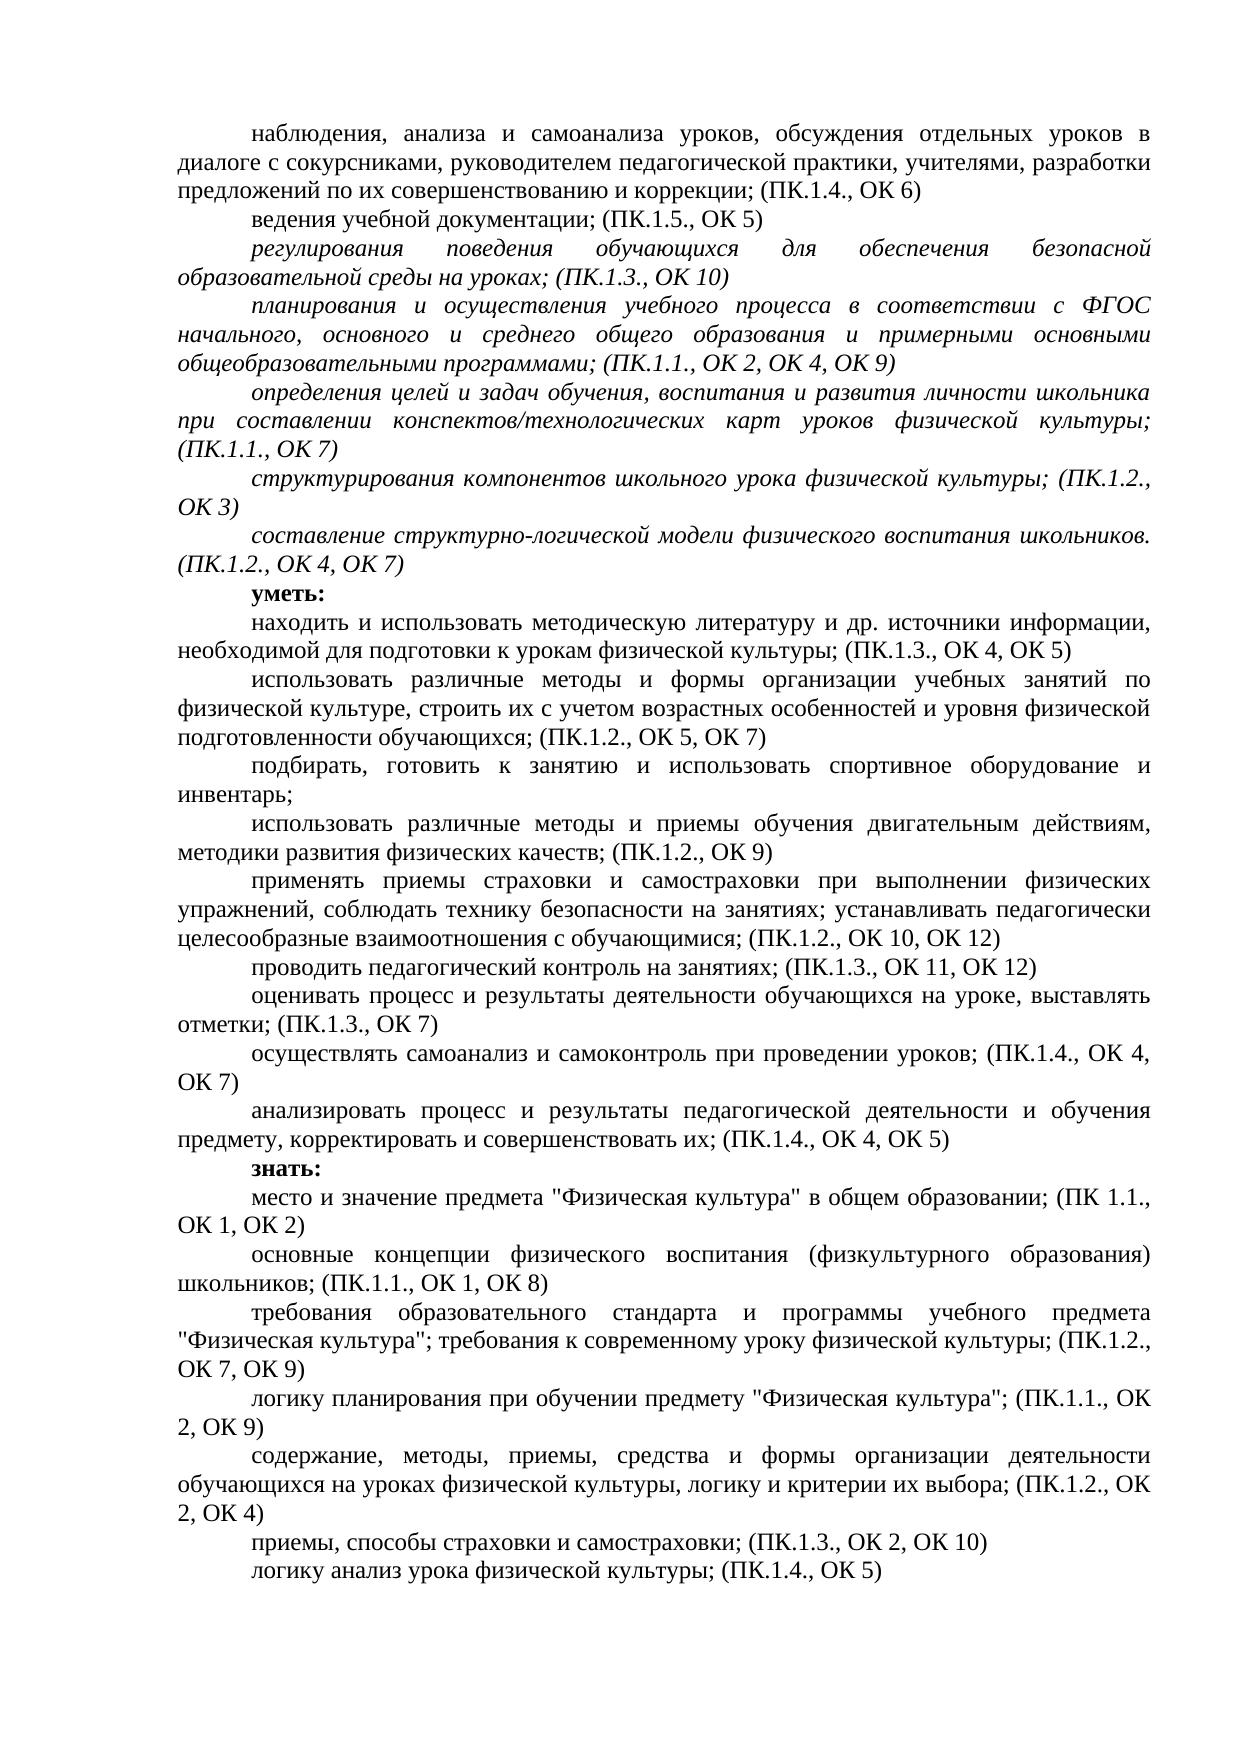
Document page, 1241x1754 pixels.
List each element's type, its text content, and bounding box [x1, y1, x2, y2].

text логику анализ урока физической культуры; (ПК.1.4., ОК 5) [177, 1556, 1152, 1584]
text приемы, способы страховки и самостраховки; (ПК.1.3., ОК 2, ОК 10) [177, 1527, 1152, 1556]
text проводить педагогический контроль на занятиях; (ПК.1.3., ОК 11, ОК 12) [177, 952, 1152, 981]
text ведения учебной документации; (ПК.1.5., ОК 5) [177, 204, 1152, 233]
text знать: [177, 1153, 1152, 1182]
text осуществлять самоанализ и самоконтроль при проведении уроков; (ПК.1.4., ОК 4, ОК 7) [177, 1038, 1152, 1096]
text использовать различные методы и формы организации учебных занятий по физической культуре, строить их с учетом возрастных особенностей и уровня физической подготовленности обучающихся; (ПК.1.2., ОК 5, ОК 7) [177, 664, 1152, 751]
text наблюдения, анализа и самоанализа уроков, обсуждения отдельных уроков в диалоге с сокурсниками, руководителем педагогической практики, учителями, разработки предложений по их совершенствованию и коррекции; (ПК.1.4., ОК 6) [177, 118, 1152, 204]
text регулирования поведения обучающихся для обеспечения безопасной образовательной среды на уроках; (ПК.1.3., ОК 10) [177, 233, 1152, 291]
text использовать различные методы и приемы обучения двигательным действиям, методики развития физических качеств; (ПК.1.2., ОК 9) [177, 808, 1152, 866]
text логику планирования при обучении предмету "Физическая культура"; (ПК.1.1., ОК 2, ОК 9) [177, 1383, 1152, 1441]
text планирования и осуществления учебного процесса в соответствии с ФГОС начального, основного и среднего общего образования и примерными основными общеобразовательными программами; (ПК.1.1., ОК 2, ОК 4, ОК 9) [177, 291, 1152, 377]
text подбирать, готовить к занятию и использовать спортивное оборудование и инвентарь; [177, 751, 1152, 808]
text находить и использовать методическую литературу и др. источники информации, необходимой для подготовки к урокам физической культуры; (ПК.1.3., ОК 4, ОК 5) [177, 607, 1152, 664]
text анализировать процесс и результаты педагогической деятельности и обучения предмету, корректировать и совершенствовать их; (ПК.1.4., ОК 4, ОК 5) [177, 1096, 1152, 1153]
text содержание, методы, приемы, средства и формы организации деятельности обучающихся на уроках физической культуры, логику и критерии их выбора; (ПК.1.2., ОК 2, ОК 4) [177, 1441, 1152, 1527]
text применять приемы страховки и самостраховки при выполнении физических упражнений, соблюдать технику безопасности на занятиях; устанавливать педагогически целесообразные взаимоотношения с обучающимися; (ПК.1.2., ОК 10, ОК 12) [177, 866, 1152, 952]
text составление структурно-логической модели физического воспитания школьников. (ПК.1.2., ОК 4, ОК 7) [177, 521, 1152, 578]
text требования образовательного стандарта и программы учебного предмета "Физическая культура"; требования к современному уроку физической культуры; (ПК.1.2., ОК 7, ОК 9) [177, 1297, 1152, 1383]
text уметь: [177, 578, 1152, 607]
text определения целей и задач обучения, воспитания и развития личности школьника при составлении конспектов/технологических карт уроков физической культуры; (ПК.1.1., ОК 7) [177, 377, 1152, 463]
text основные концепции физического воспитания (физкультурного образования) школьников; (ПК.1.1., ОК 1, ОК 8) [177, 1239, 1152, 1297]
text оценивать процесс и результаты деятельности обучающихся на уроке, выставлять отметки; (ПК.1.3., ОК 7) [177, 981, 1152, 1038]
text место и значение предмета "Физическая культура" в общем образовании; (ПК 1.1., ОК 1, ОК 2) [177, 1182, 1152, 1239]
text структурирования компонентов школьного урока физической культуры; (ПК.1.2., ОК 3) [177, 463, 1152, 521]
